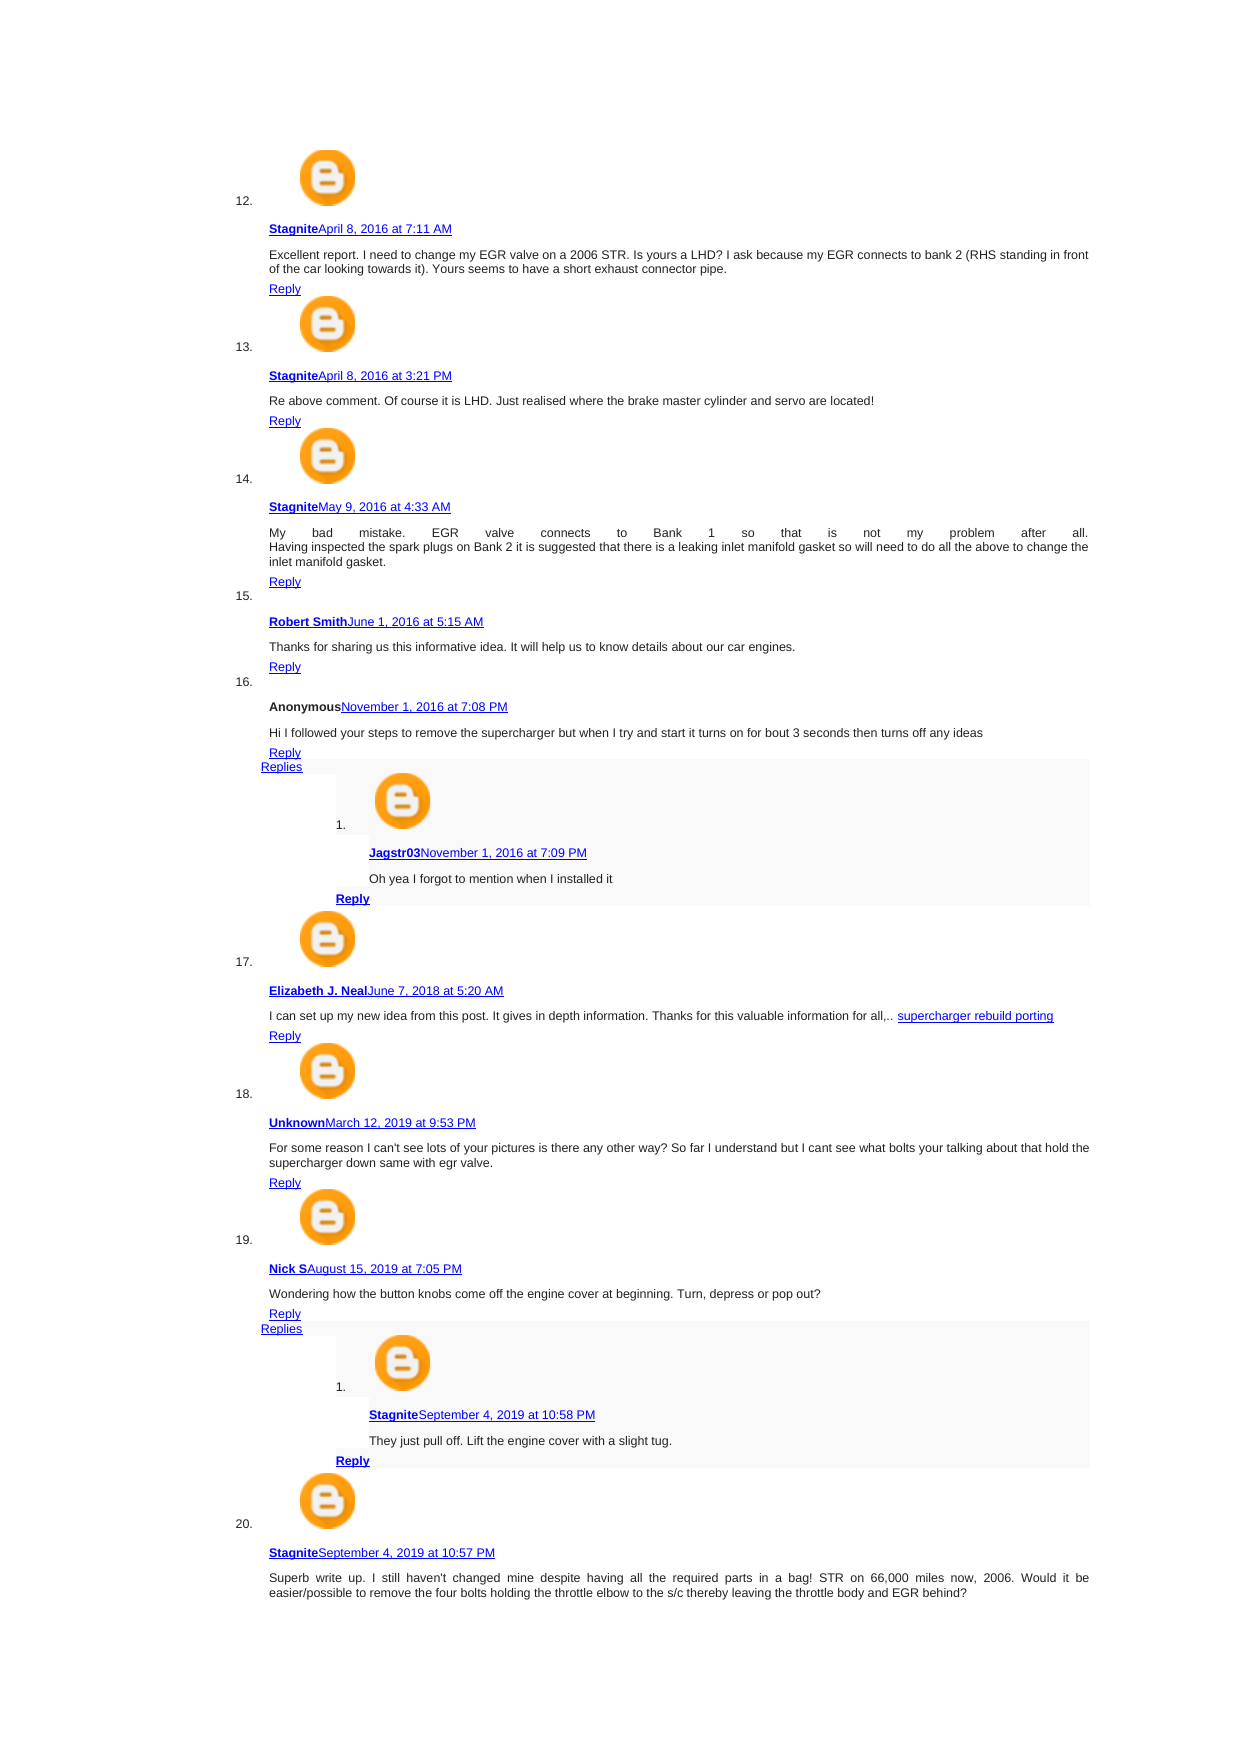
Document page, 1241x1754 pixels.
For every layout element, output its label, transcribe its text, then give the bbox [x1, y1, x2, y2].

text StagniteApril 8, 2016 at 7:11 AM [269, 222, 1090, 236]
text Reply [336, 1453, 1090, 1468]
text Wondering how the button knobs come off the engine cover at beginning. Turn, depress or pop out? [269, 1287, 1090, 1301]
text For some reason I can't see lots of your pictures is there any other way? So far I understand but I cant see what bolts your talking about that hold the supercharger down same with egr valve. [269, 1141, 1090, 1169]
text Reply [269, 574, 1090, 589]
text My bad mistake. EGR valve connects to Bank 1 so that is not my problem after all. Having inspected the spark plugs on Bank 2 it is suggested that there is a leaking inlet manifold gasket so will need to do all the above to change the inlet manifold gasket. [269, 526, 1090, 569]
picture [375, 773, 431, 829]
text StagniteMay 9, 2016 at 4:33 AM [269, 500, 1090, 514]
text Oh yea I forgot to mention when I installed it [369, 871, 1090, 886]
text Reply [269, 282, 1090, 296]
text Reply [269, 414, 1090, 428]
text Replies [261, 1321, 1090, 1336]
text Jagstr03November 1, 2016 at 7:09 PM [369, 846, 1090, 860]
text I can set up my new idea from this post. It gives in depth information. Thanks for this valuable information for all,.. supercharger rebuild porting [269, 1009, 1090, 1023]
text Superb write up. I still haven't changed mine despite having all the required parts in a bag! STR on 66,000 miles now, 2006. Would it be easier/possible to remove the four bolts holding the throttle elbow to the s/c thereby leaving the throttle body and EGR behind? [269, 1571, 1090, 1599]
text Re above comment. Of course it is LHD. Just realised where the brake master cylinder and servo are located! [269, 394, 1090, 408]
picture [300, 428, 356, 484]
text Excellent report. I need to change my EGR valve on a 2006 STR. Is yours a LHD? I ask because my EGR connects to bank 2 (RHS standing in front of the car looking towards it). Yours seems to have a short exhaust connector pipe. [269, 247, 1090, 276]
text Reply [269, 1029, 1090, 1043]
text Thanks for sharing us this informative idea. It will help us to know details about our car engines. [269, 640, 1090, 654]
text Elizabeth J. NealJune 7, 2018 at 5:20 AM [269, 983, 1090, 998]
text Nick SAugust 15, 2019 at 7:05 PM [269, 1262, 1090, 1276]
text StagniteSeptember 4, 2019 at 10:57 PM [269, 1545, 1090, 1560]
picture [300, 296, 356, 352]
picture [300, 150, 356, 206]
text Replies [261, 759, 1090, 774]
picture [300, 1189, 356, 1245]
text StagniteApril 8, 2016 at 3:21 PM [269, 368, 1090, 383]
text Hi I followed your steps to remove the supercharger but when I try and start it turns on for bout 3 seconds then turns off any ideas [269, 725, 1090, 739]
text Reply [269, 745, 1090, 759]
text Reply [269, 1307, 1090, 1321]
text UnknownMarch 12, 2019 at 9:53 PM [269, 1115, 1090, 1130]
text Reply [269, 660, 1090, 674]
text AnonymousNovember 1, 2016 at 7:08 PM [269, 700, 1090, 714]
text StagniteSeptember 4, 2019 at 10:58 PM [369, 1408, 1090, 1422]
picture [300, 1473, 356, 1529]
picture [375, 1335, 431, 1391]
text Reply [269, 1175, 1090, 1189]
text Robert SmithJune 1, 2016 at 5:15 AM [269, 614, 1090, 629]
text Reply [336, 891, 1090, 906]
picture [300, 1043, 356, 1099]
picture [300, 911, 356, 967]
text They just pull off. Lift the engine cover with a slight tug. [369, 1433, 1090, 1448]
